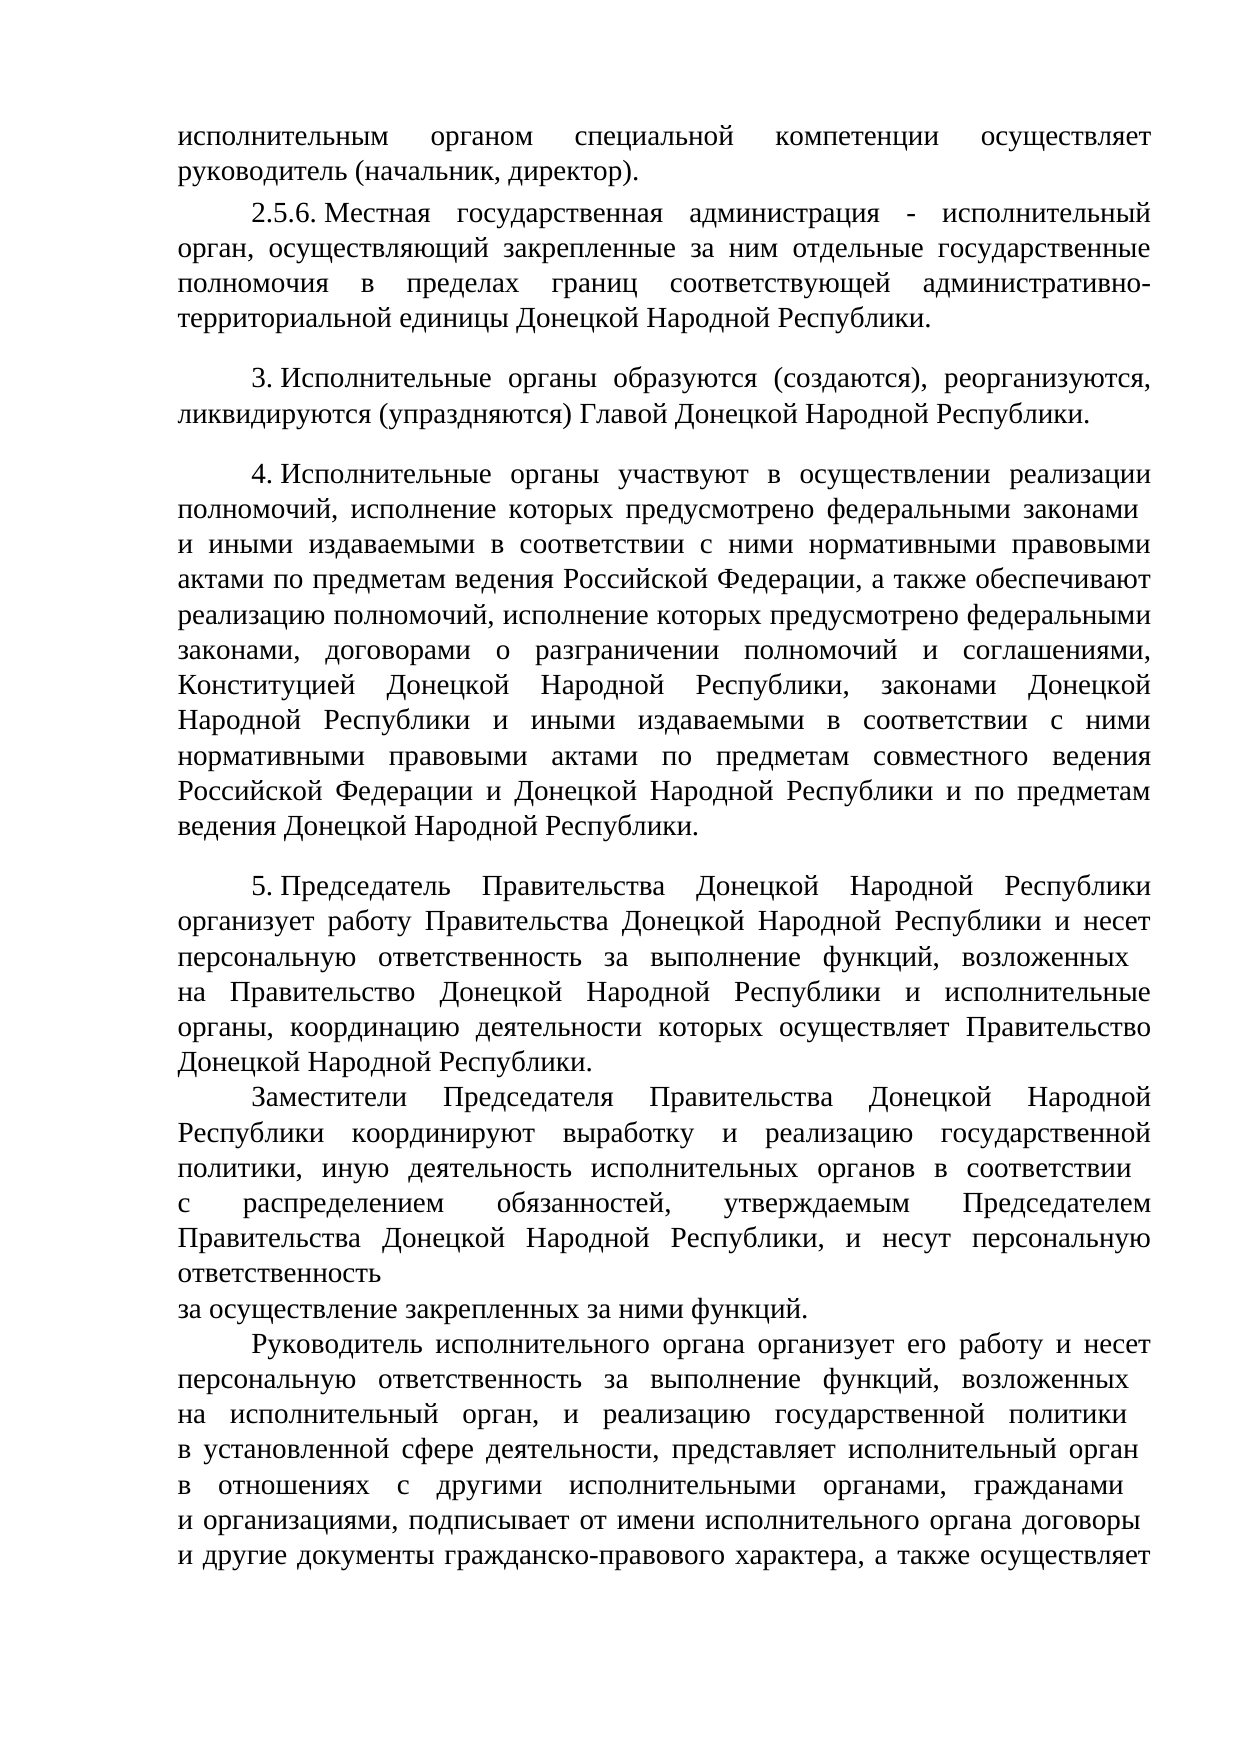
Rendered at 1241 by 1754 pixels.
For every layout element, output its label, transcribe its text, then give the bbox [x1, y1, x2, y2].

text 2.5.6. Местная государственная администрация - исполнительный орган, осуществляющий закрепленные за ним отдельные государственные полномочия в пределах границ соответствующей административно-территориальной единицы Донецкой Народной Республики. [177, 195, 1152, 334]
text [177, 118, 1152, 187]
text Заместители Председателя Правительства Донецкой Народной Республики координируют выработку и реализацию государственной политики, иную деятельность исполнительных органов в соответствии с распределением обязанностей, утверждаемым Председателем Правительства Донецкой Народной Республики, и несут персональную ответственность за осуществление закрепленных за ними функций. [177, 1079, 1152, 1324]
text 4. Исполнительные органы участвуют в осуществлении реализации полномочий, исполнение которых предусмотрено федеральными законами и иными издаваемыми в соответствии с ними нормативными правовыми актами по предметам ведения Российской Федерации, а также обеспечивают реализацию полномочий, исполнение которых предусмотрено федеральными законами, договорами о разграничении полномочий и соглашениями, Конституцией Донецкой Народной Республики, законами Донецкой Народной Республики и иными издаваемыми в соответствии с ними нормативными правовыми актами по предметам совместного ведения Российской Федерации и Донецкой Народной Республики и по предметам ведения Донецкой Народной Республики. [177, 456, 1152, 842]
text 3. Исполнительные органы образуются (создаются), реорганизуются, ликвидируются (упраздняются) Главой Донецкой Народной Республики. [177, 361, 1152, 429]
text 5. Председатель Правительства Донецкой Народной Республики организует работу Правительства Донецкой Народной Республики и несет персональную ответственность за выполнение функций, возложенных на Правительство Донецкой Народной Республики и исполнительные органы, координацию деятельности которых осуществляет Правительство Донецкой Народной Республики. [177, 868, 1152, 1078]
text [177, 1326, 1152, 1571]
